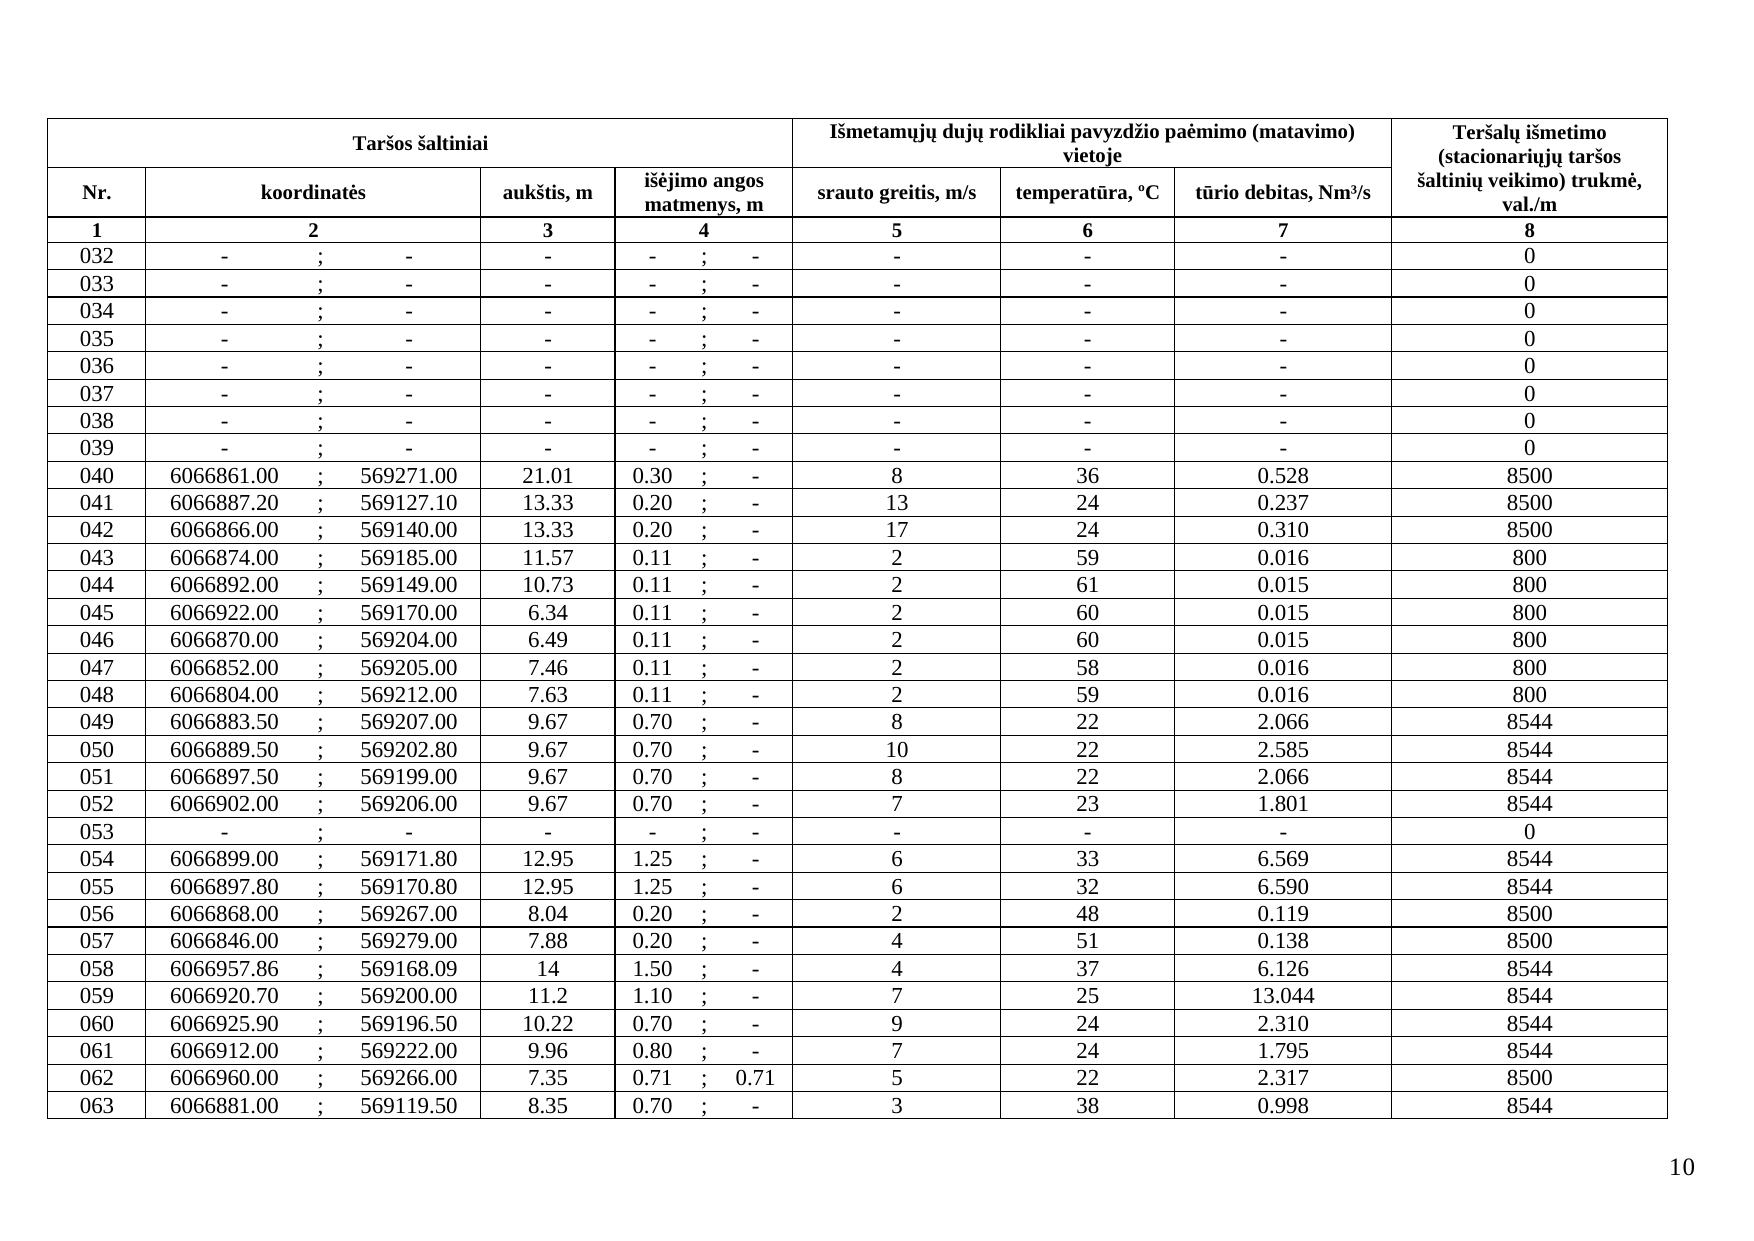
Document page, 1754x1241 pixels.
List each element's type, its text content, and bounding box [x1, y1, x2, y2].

table_cell 7 [793, 982, 1000, 1009]
table_cell 2.585 [1175, 736, 1391, 762]
table_cell 24 [1001, 1037, 1174, 1063]
table_cell 12.95 [481, 845, 614, 872]
table_cell 6066922.00 [146, 599, 303, 625]
table_cell - [1175, 380, 1391, 406]
table_cell ; [303, 791, 337, 817]
table_cell aukštis, m [481, 168, 614, 216]
table_cell 040 [48, 462, 145, 488]
table_cell 569170.00 [337, 599, 480, 625]
table_cell - [481, 407, 614, 433]
table_cell 8500 [1392, 489, 1667, 516]
table_cell ; [690, 352, 718, 378]
table_cell - [1175, 298, 1391, 324]
table_cell ; [690, 928, 718, 954]
table_cell 6066870.00 [146, 626, 303, 652]
table_cell 13.044 [1175, 982, 1391, 1009]
table_cell 800 [1392, 544, 1667, 570]
table_cell 22 [1001, 763, 1174, 789]
table_cell - [793, 270, 1000, 296]
table_cell ; [303, 763, 337, 789]
table_cell ; [690, 270, 718, 296]
table_cell 4 [793, 955, 1000, 981]
table_cell 569207.00 [337, 708, 480, 735]
table_cell 21.01 [481, 462, 614, 488]
table_cell 6066852.00 [146, 654, 303, 680]
table_cell - [718, 1010, 792, 1036]
table_cell 0 [1392, 243, 1667, 269]
table_cell - [718, 325, 792, 351]
table_cell 13.33 [481, 517, 614, 543]
table_cell 2 [146, 218, 480, 242]
table_cell koordinatės [146, 168, 480, 216]
table_cell ; [690, 681, 718, 707]
table_cell 7.88 [481, 928, 614, 954]
table_cell - [1001, 298, 1174, 324]
table_cell - [793, 818, 1000, 844]
table_cell - [793, 243, 1000, 269]
table_cell 800 [1392, 654, 1667, 680]
table_cell - [793, 325, 1000, 351]
table_cell - [146, 407, 303, 433]
table_cell - [718, 434, 792, 461]
table_cell 8 [793, 763, 1000, 789]
table_cell 60 [1001, 626, 1174, 652]
table_cell 6066883.50 [146, 708, 303, 735]
table_cell ; [690, 818, 718, 844]
table_cell - [718, 873, 792, 899]
table_cell ; [303, 955, 337, 981]
table_cell 054 [48, 845, 145, 872]
table_cell - [718, 1037, 792, 1063]
table_cell 569140.00 [337, 517, 480, 543]
table_cell ; [303, 845, 337, 872]
table_cell 9.96 [481, 1037, 614, 1063]
table_cell ; [690, 763, 718, 789]
table_cell - [146, 298, 303, 324]
table_cell 8544 [1392, 763, 1667, 789]
table_cell 0.138 [1175, 928, 1391, 954]
table_cell - [481, 352, 614, 378]
table_cell 9.67 [481, 763, 614, 789]
table_cell 10 [793, 736, 1000, 762]
table_cell ; [303, 681, 337, 707]
table_cell 0.015 [1175, 571, 1391, 598]
table_cell ; [303, 708, 337, 735]
table_cell - [793, 352, 1000, 378]
table_cell ; [690, 407, 718, 433]
table_cell 2.066 [1175, 708, 1391, 735]
table_cell ; [690, 434, 718, 461]
table_cell 052 [48, 791, 145, 817]
table_cell - [481, 270, 614, 296]
table_cell - [718, 571, 792, 598]
table_cell 047 [48, 654, 145, 680]
table_cell ; [303, 1037, 337, 1063]
table_cell - [616, 243, 689, 269]
table_cell - [337, 434, 480, 461]
table_cell 5 [793, 1065, 1000, 1091]
table_cell 049 [48, 708, 145, 735]
table_cell ; [690, 955, 718, 981]
table_cell 0 [1392, 380, 1667, 406]
table_cell 6 [793, 845, 1000, 872]
table_cell 6066881.00 [146, 1092, 303, 1118]
table_cell - [718, 544, 792, 570]
table_cell - [337, 407, 480, 433]
table_cell 6066897.50 [146, 763, 303, 789]
table_cell 22 [1001, 736, 1174, 762]
table_cell - [1001, 407, 1174, 433]
table_cell 569204.00 [337, 626, 480, 652]
table_cell 569149.00 [337, 571, 480, 598]
table_cell - [718, 681, 792, 707]
table_cell - [616, 380, 689, 406]
table_cell 7 [793, 1037, 1000, 1063]
table_cell 059 [48, 982, 145, 1009]
table_cell 041 [48, 489, 145, 516]
table_cell 8544 [1392, 1010, 1667, 1036]
table_cell 569205.00 [337, 654, 480, 680]
table_cell 2.310 [1175, 1010, 1391, 1036]
table_cell 8500 [1392, 462, 1667, 488]
table_cell 2 [793, 681, 1000, 707]
table_cell 0.20 [616, 900, 689, 926]
table_cell 8500 [1392, 1065, 1667, 1091]
table_cell 9.67 [481, 708, 614, 735]
table_cell - [718, 407, 792, 433]
table_cell 569267.00 [337, 900, 480, 926]
table_cell 25 [1001, 982, 1174, 1009]
table_cell 0.20 [616, 928, 689, 954]
table_cell ; [303, 380, 337, 406]
table_cell - [1175, 243, 1391, 269]
table_cell 0.998 [1175, 1092, 1391, 1118]
table_cell 6066902.00 [146, 791, 303, 817]
table_cell 044 [48, 571, 145, 598]
table_cell - [1175, 407, 1391, 433]
table_cell ; [690, 708, 718, 735]
table_cell - [1001, 325, 1174, 351]
table_cell 2 [793, 599, 1000, 625]
table_cell ; [303, 928, 337, 954]
table_cell 2 [793, 571, 1000, 598]
table_cell 037 [48, 380, 145, 406]
table_cell 10.73 [481, 571, 614, 598]
table_cell 6 [1001, 218, 1174, 242]
table_cell 2 [793, 626, 1000, 652]
table_cell ; [690, 462, 718, 488]
table_cell 7.63 [481, 681, 614, 707]
table_cell 6066861.00 [146, 462, 303, 488]
table_cell ; [303, 571, 337, 598]
table_cell 0.20 [616, 489, 689, 516]
table_cell - [481, 380, 614, 406]
table_cell - [718, 982, 792, 1009]
table_cell - [718, 654, 792, 680]
table_cell 59 [1001, 544, 1174, 570]
table_cell - [616, 352, 689, 378]
table_cell 569266.00 [337, 1065, 480, 1091]
table_cell 8.35 [481, 1092, 614, 1118]
table_cell 14 [481, 955, 614, 981]
table_cell 0.016 [1175, 681, 1391, 707]
table_cell - [718, 708, 792, 735]
table_cell - [793, 380, 1000, 406]
table_cell 032 [48, 243, 145, 269]
table_cell - [1175, 270, 1391, 296]
table_cell - [616, 434, 689, 461]
table_cell 800 [1392, 626, 1667, 652]
table_cell 0.016 [1175, 544, 1391, 570]
table_cell - [718, 298, 792, 324]
table_cell ; [303, 270, 337, 296]
table_cell 8544 [1392, 955, 1667, 981]
table_cell 0.11 [616, 571, 689, 598]
table_cell 6066887.20 [146, 489, 303, 516]
table_cell ; [303, 298, 337, 324]
table_cell - [146, 243, 303, 269]
table_cell ; [690, 654, 718, 680]
table_cell 0 [1392, 407, 1667, 433]
table_header Teršalų išmetimo (stacionariųjų taršos šaltinių veikimo) trukmė, val./m [1392, 119, 1667, 216]
table_cell - [718, 845, 792, 872]
table_cell 1.25 [616, 845, 689, 872]
table_cell ; [303, 243, 337, 269]
table_cell 3 [481, 218, 614, 242]
table_cell 17 [793, 517, 1000, 543]
table_cell 051 [48, 763, 145, 789]
table_cell 043 [48, 544, 145, 570]
table_cell 0.11 [616, 544, 689, 570]
table_cell 58 [1001, 654, 1174, 680]
table_cell 038 [48, 407, 145, 433]
table_cell 569279.00 [337, 928, 480, 954]
table_cell 1.50 [616, 955, 689, 981]
table_cell 055 [48, 873, 145, 899]
table_cell - [146, 270, 303, 296]
table_cell 36 [1001, 462, 1174, 488]
table_cell 0.310 [1175, 517, 1391, 543]
table_cell 1 [48, 218, 145, 242]
table_cell 11.2 [481, 982, 614, 1009]
table_cell 6.49 [481, 626, 614, 652]
table_cell 0.30 [616, 462, 689, 488]
table_cell 4 [793, 928, 1000, 954]
table_cell 8544 [1392, 791, 1667, 817]
table_cell - [481, 243, 614, 269]
table_cell ; [690, 1037, 718, 1063]
table_cell - [481, 434, 614, 461]
table_cell 0 [1392, 434, 1667, 461]
table_cell - [793, 434, 1000, 461]
table_cell 6066874.00 [146, 544, 303, 570]
table_cell ; [690, 489, 718, 516]
table_cell 0.70 [616, 791, 689, 817]
table_cell 0.11 [616, 654, 689, 680]
table_cell - [337, 818, 480, 844]
table_cell 034 [48, 298, 145, 324]
table_cell ; [303, 517, 337, 543]
table_cell 2 [793, 900, 1000, 926]
table_cell ; [303, 325, 337, 351]
table_cell 8500 [1392, 517, 1667, 543]
table_cell 057 [48, 928, 145, 954]
table_cell - [793, 298, 1000, 324]
table_cell 0.015 [1175, 599, 1391, 625]
table_cell 0.70 [616, 1010, 689, 1036]
table_cell - [337, 380, 480, 406]
table_cell 800 [1392, 599, 1667, 625]
table_cell 0.11 [616, 626, 689, 652]
table_cell 569171.80 [337, 845, 480, 872]
table_cell 060 [48, 1010, 145, 1036]
table_cell ; [690, 1092, 718, 1118]
table_cell - [718, 243, 792, 269]
table_cell 048 [48, 681, 145, 707]
table_cell ; [303, 352, 337, 378]
table_cell - [146, 434, 303, 461]
table_cell 6066912.00 [146, 1037, 303, 1063]
table_cell 4 [616, 218, 792, 242]
table_cell 6066920.70 [146, 982, 303, 1009]
table_cell 8544 [1392, 873, 1667, 899]
table_cell ; [690, 736, 718, 762]
table_cell 569200.00 [337, 982, 480, 1009]
table_cell - [146, 380, 303, 406]
table_cell 7.35 [481, 1065, 614, 1091]
table_cell 042 [48, 517, 145, 543]
table_cell 6066846.00 [146, 928, 303, 954]
table_cell - [1001, 380, 1174, 406]
table_cell 569119.50 [337, 1092, 480, 1118]
table_cell ; [690, 599, 718, 625]
table_cell 569199.00 [337, 763, 480, 789]
table_cell 8500 [1392, 928, 1667, 954]
table_cell 6066957.86 [146, 955, 303, 981]
table_cell - [718, 900, 792, 926]
table_cell 058 [48, 955, 145, 981]
table_cell - [481, 818, 614, 844]
table_cell - [616, 270, 689, 296]
table_cell - [718, 736, 792, 762]
table_cell 0.11 [616, 681, 689, 707]
table_cell 0 [1392, 818, 1667, 844]
table_cell 569206.00 [337, 791, 480, 817]
table_cell 7.46 [481, 654, 614, 680]
table_cell ; [303, 900, 337, 926]
table_cell - [718, 955, 792, 981]
table_cell - [718, 818, 792, 844]
table_cell Nr. [48, 168, 145, 216]
table_cell 569127.10 [337, 489, 480, 516]
table_cell 9.67 [481, 736, 614, 762]
table_cell 0 [1392, 298, 1667, 324]
table_cell išėjimo angos matmenys, m [616, 168, 792, 216]
table_cell ; [303, 462, 337, 488]
table_cell - [616, 818, 689, 844]
table_cell 569202.80 [337, 736, 480, 762]
table_cell 1.801 [1175, 791, 1391, 817]
table_cell 3 [793, 1092, 1000, 1118]
table_cell 6 [793, 873, 1000, 899]
table_cell ; [303, 407, 337, 433]
table_cell 33 [1001, 845, 1174, 872]
table_cell ; [690, 845, 718, 872]
table_cell 24 [1001, 517, 1174, 543]
table_cell - [146, 325, 303, 351]
table_cell 11.57 [481, 544, 614, 570]
table_cell 053 [48, 818, 145, 844]
table_cell 10.22 [481, 1010, 614, 1036]
table_cell 8500 [1392, 900, 1667, 926]
table_cell 6066899.00 [146, 845, 303, 872]
table_cell ; [303, 489, 337, 516]
table_cell 23 [1001, 791, 1174, 817]
table_cell 6.126 [1175, 955, 1391, 981]
table_cell 045 [48, 599, 145, 625]
table_cell 8544 [1392, 845, 1667, 872]
table_cell - [616, 407, 689, 433]
table_cell 569185.00 [337, 544, 480, 570]
table_cell 0.70 [616, 708, 689, 735]
table_cell 37 [1001, 955, 1174, 981]
table_header Taršos šaltiniai [48, 119, 792, 167]
table_cell - [146, 352, 303, 378]
table_cell 6066866.00 [146, 517, 303, 543]
table_cell 38 [1001, 1092, 1174, 1118]
table_cell ; [303, 1010, 337, 1036]
table_cell 6.34 [481, 599, 614, 625]
table_cell 035 [48, 325, 145, 351]
table_cell 6066897.80 [146, 873, 303, 899]
table_cell - [337, 352, 480, 378]
table_cell ; [690, 298, 718, 324]
table_cell 7 [1175, 218, 1391, 242]
table_cell 1.795 [1175, 1037, 1391, 1063]
table_cell - [481, 325, 614, 351]
table_cell - [793, 407, 1000, 433]
table_cell - [1001, 243, 1174, 269]
table_cell 569196.50 [337, 1010, 480, 1036]
table_cell 0.70 [616, 1092, 689, 1118]
table_cell 8 [793, 462, 1000, 488]
table_cell 0.016 [1175, 654, 1391, 680]
table_cell 039 [48, 434, 145, 461]
table_cell ; [303, 873, 337, 899]
table_cell ; [690, 626, 718, 652]
table_cell 569170.80 [337, 873, 480, 899]
table_cell - [718, 489, 792, 516]
table_cell 0.237 [1175, 489, 1391, 516]
table_cell - [337, 243, 480, 269]
table_cell - [1175, 325, 1391, 351]
table_cell 6066804.00 [146, 681, 303, 707]
table_cell - [1001, 352, 1174, 378]
table_cell - [718, 352, 792, 378]
table_cell ; [690, 243, 718, 269]
table_cell 13 [793, 489, 1000, 516]
table_cell ; [303, 1065, 337, 1091]
table_cell ; [303, 1092, 337, 1118]
table_cell 0 [1392, 325, 1667, 351]
table_cell 22 [1001, 1065, 1174, 1091]
table_cell 0.119 [1175, 900, 1391, 926]
table_cell 8.04 [481, 900, 614, 926]
table_cell - [1175, 818, 1391, 844]
table_cell srauto greitis, m/s [793, 168, 1000, 216]
table_cell 5 [793, 218, 1000, 242]
table_cell ; [690, 982, 718, 1009]
table_cell 6.590 [1175, 873, 1391, 899]
table_cell 6.569 [1175, 845, 1391, 872]
table_cell ; [303, 818, 337, 844]
table_cell - [337, 270, 480, 296]
table_cell - [718, 599, 792, 625]
table_cell 9.67 [481, 791, 614, 817]
table_cell 0.71 [616, 1065, 689, 1091]
table_cell 6066868.00 [146, 900, 303, 926]
table_cell - [1001, 434, 1174, 461]
table_cell - [718, 380, 792, 406]
table_cell 569271.00 [337, 462, 480, 488]
table_cell ; [303, 544, 337, 570]
table_cell - [1175, 352, 1391, 378]
table_cell 061 [48, 1037, 145, 1063]
table_cell ; [690, 1010, 718, 1036]
table_cell ; [303, 982, 337, 1009]
table_cell 0.70 [616, 736, 689, 762]
table_cell 2.066 [1175, 763, 1391, 789]
table_cell - [718, 462, 792, 488]
table_cell - [481, 298, 614, 324]
table_cell 0.70 [616, 763, 689, 789]
table_cell ; [690, 791, 718, 817]
table_cell 800 [1392, 571, 1667, 598]
table_cell tūrio debitas, Nm³/s [1175, 168, 1391, 216]
table_cell - [1175, 434, 1391, 461]
table_cell - [718, 763, 792, 789]
table_cell - [1001, 270, 1174, 296]
table_cell 0 [1392, 270, 1667, 296]
table_cell 0.528 [1175, 462, 1391, 488]
table_cell ; [690, 900, 718, 926]
table_cell - [718, 791, 792, 817]
table_cell 9 [793, 1010, 1000, 1036]
table_cell ; [303, 736, 337, 762]
table_cell ; [690, 517, 718, 543]
table_cell 8544 [1392, 982, 1667, 1009]
table_cell ; [690, 1065, 718, 1091]
table_cell 6066960.00 [146, 1065, 303, 1091]
table_cell - [718, 270, 792, 296]
table_cell 13.33 [481, 489, 614, 516]
table_cell 036 [48, 352, 145, 378]
table_cell 51 [1001, 928, 1174, 954]
table_cell 1.25 [616, 873, 689, 899]
table_header Išmetamųjų dujų rodikliai pavyzdžio paėmimo (matavimo) vietoje [793, 119, 1391, 167]
table_cell 569222.00 [337, 1037, 480, 1063]
table_cell 0.80 [616, 1037, 689, 1063]
table_cell ; [690, 571, 718, 598]
table_cell - [616, 325, 689, 351]
table_cell 24 [1001, 489, 1174, 516]
table_cell ; [690, 380, 718, 406]
table_cell ; [690, 544, 718, 570]
table_cell 60 [1001, 599, 1174, 625]
table_cell 61 [1001, 571, 1174, 598]
table_cell 2 [793, 654, 1000, 680]
table_cell 6066925.90 [146, 1010, 303, 1036]
table_cell ; [303, 434, 337, 461]
table_cell 32 [1001, 873, 1174, 899]
table_cell 800 [1392, 681, 1667, 707]
table_cell 0.71 [718, 1065, 792, 1091]
table_cell 569168.09 [337, 955, 480, 981]
table_cell 050 [48, 736, 145, 762]
table_cell - [337, 298, 480, 324]
table_cell 0.11 [616, 599, 689, 625]
table_cell - [718, 626, 792, 652]
table_cell - [337, 325, 480, 351]
table_cell 8 [1392, 218, 1667, 242]
table_cell ; [303, 654, 337, 680]
table_cell 22 [1001, 708, 1174, 735]
table_cell ; [303, 599, 337, 625]
table_cell 8544 [1392, 1037, 1667, 1063]
table_cell temperatūra, ºC [1001, 168, 1174, 216]
table_cell 8544 [1392, 708, 1667, 735]
table_cell 48 [1001, 900, 1174, 926]
table_cell 2.317 [1175, 1065, 1391, 1091]
table_cell 046 [48, 626, 145, 652]
table_cell ; [690, 873, 718, 899]
table_cell 062 [48, 1065, 145, 1091]
table_cell 24 [1001, 1010, 1174, 1036]
table_cell 056 [48, 900, 145, 926]
table_cell 8544 [1392, 736, 1667, 762]
table_cell - [616, 298, 689, 324]
table_cell 1.10 [616, 982, 689, 1009]
table_cell 0.20 [616, 517, 689, 543]
table_cell 033 [48, 270, 145, 296]
table_cell - [718, 928, 792, 954]
table_cell 12.95 [481, 873, 614, 899]
table_cell 569212.00 [337, 681, 480, 707]
table_cell 59 [1001, 681, 1174, 707]
table_cell 6066892.00 [146, 571, 303, 598]
table_cell 2 [793, 544, 1000, 570]
table_cell 7 [793, 791, 1000, 817]
table_cell - [1001, 818, 1174, 844]
table_cell 063 [48, 1092, 145, 1118]
table_cell - [718, 1092, 792, 1118]
table_cell ; [690, 325, 718, 351]
table_cell 8 [793, 708, 1000, 735]
table_cell 0 [1392, 352, 1667, 378]
table_cell 6066889.50 [146, 736, 303, 762]
table_cell - [718, 517, 792, 543]
table_cell - [146, 818, 303, 844]
table_cell 8544 [1392, 1092, 1667, 1118]
table_cell ; [303, 626, 337, 652]
table_cell 0.015 [1175, 626, 1391, 652]
